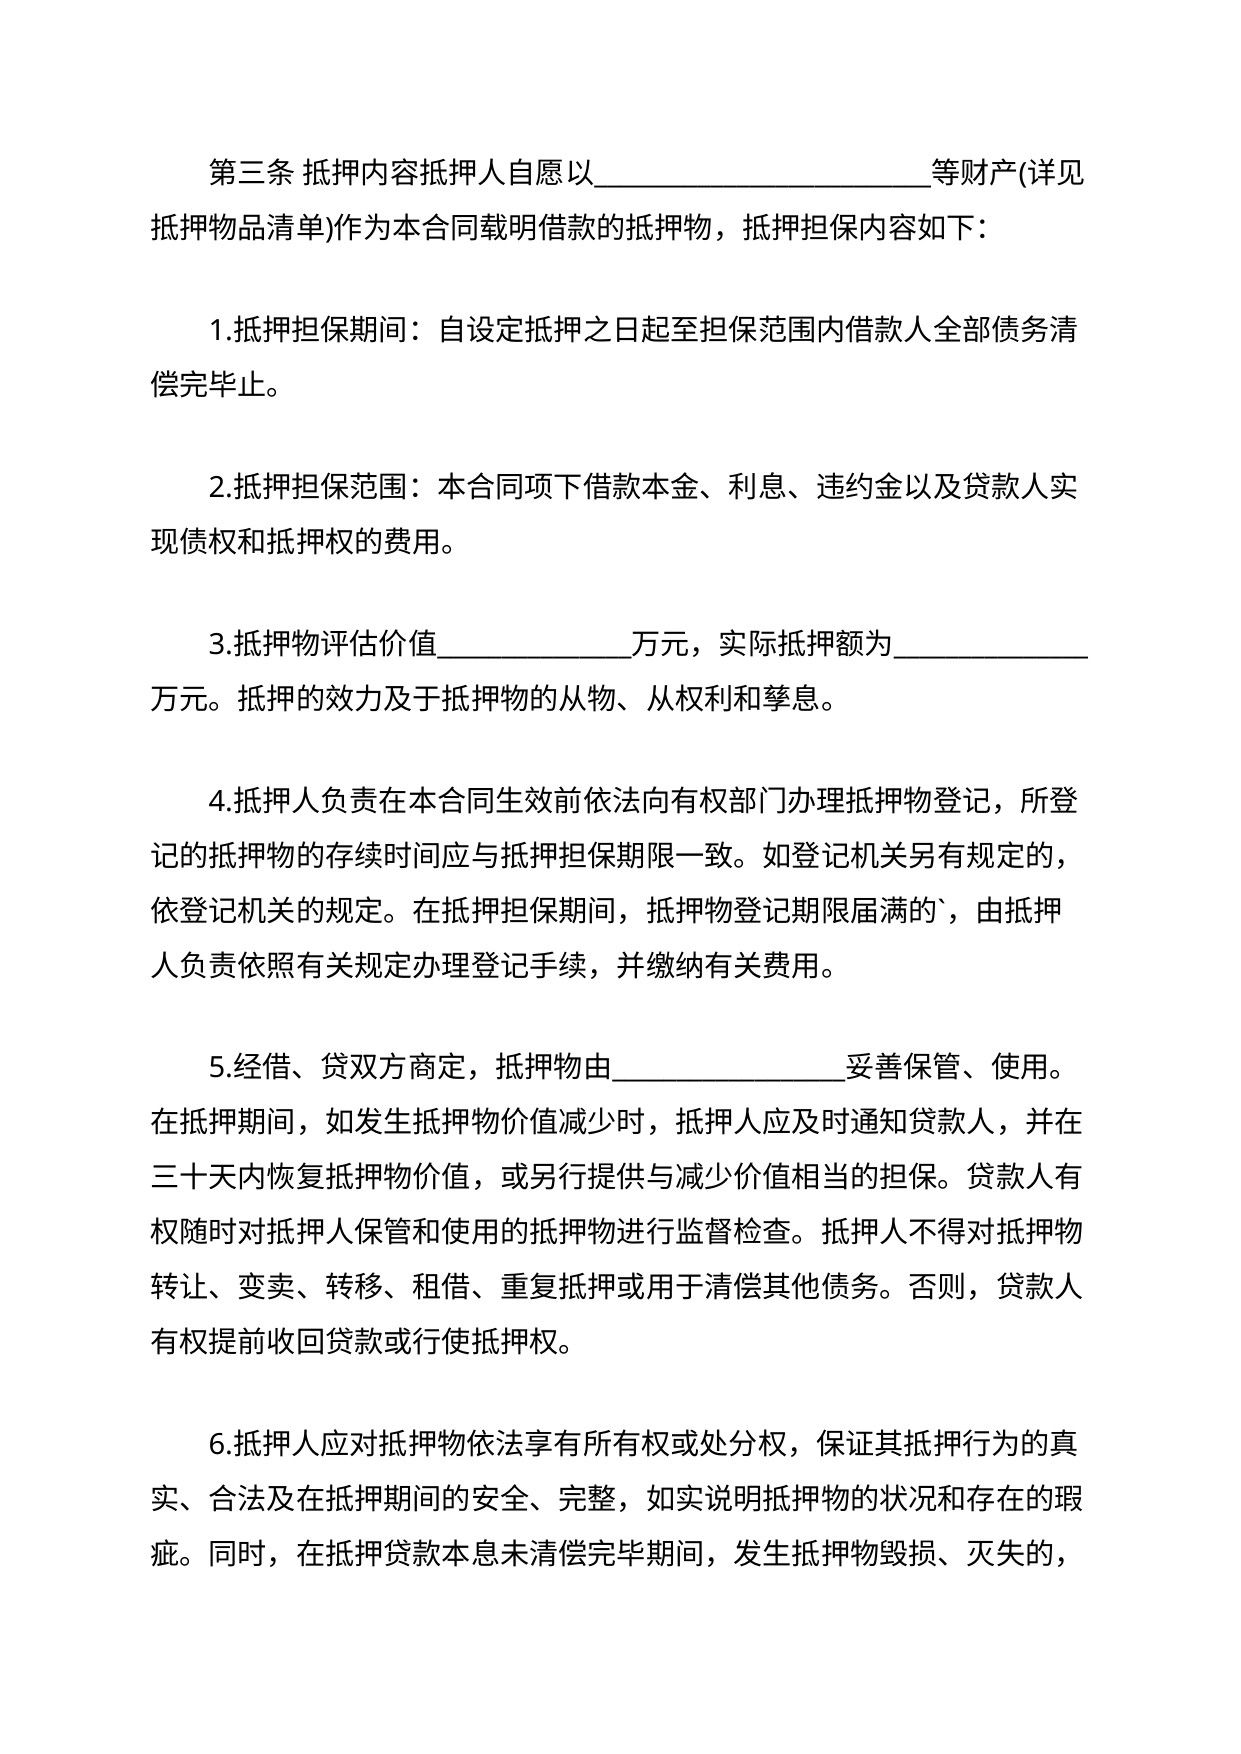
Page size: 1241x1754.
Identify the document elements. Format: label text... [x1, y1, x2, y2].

text 第三条 抵押内容抵押人自愿以__________________________等财产(详见抵押物品清单)作为本合同载明借款的抵押物，抵押担保内容如下： [150, 150, 1090, 247]
text 3.抵押物评估价值_______________万元，实际抵押额为_______________万元。抵押的效力及于抵押物的从物、从权利和孳息。 [150, 621, 1090, 718]
text 4.抵押人负责在本合同生效前依法向有权部门办理抵押物登记，所登记的抵押物的存续时间应与抵押担保期限一致。如登记机关另有规定的，依登记机关的规定。在抵押担保期间，抵押物登记期限届满的`，由抵押人负责依照有关规定办理登记手续，并缴纳有关费用。 [150, 777, 1090, 984]
text 1.抵押担保期间：自设定抵押之日起至担保范围内借款人全部债务清偿完毕止。 [150, 307, 1090, 404]
text 5.经借、贷双方商定，抵押物由__________________妥善保管、使用。在抵押期间，如发生抵押物价值减少时，抵押人应及时通知贷款人，并在三十天内恢复抵押物价值，或另行提供与减少价值相当的担保。贷款人有权随时对抵押人保管和使用的抵押物进行监督检查。抵押人不得对抵押物转让、变卖、转移、租借、重复抵押或用于清偿其他债务。否则，贷款人有权提前收回贷款或行使抵押权。 [150, 1044, 1090, 1361]
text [150, 1420, 1090, 1572]
text 2.抵押担保范围：本合同项下借款本金、利息、违约金以及贷款人实现债权和抵押权的费用。 [150, 464, 1090, 561]
